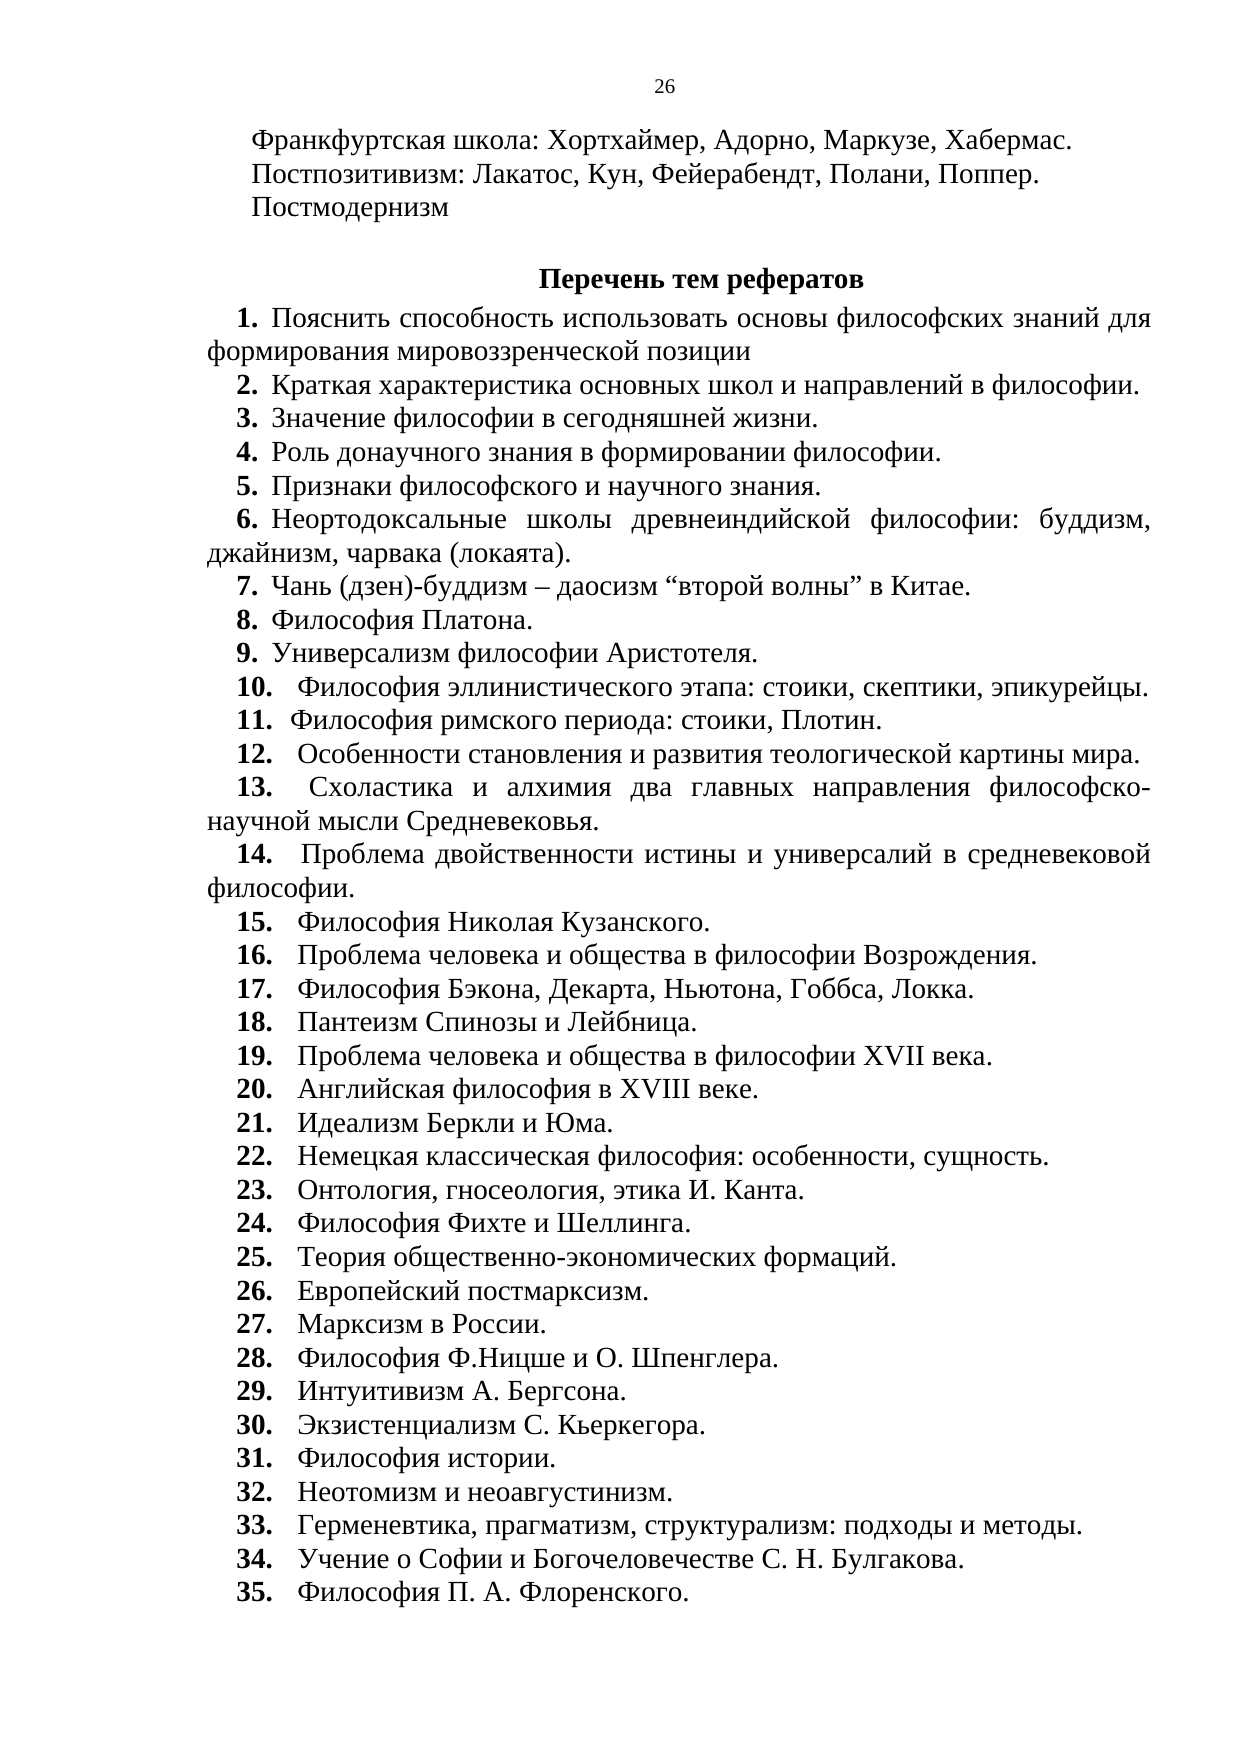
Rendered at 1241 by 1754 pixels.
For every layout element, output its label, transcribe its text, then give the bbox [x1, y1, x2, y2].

list Английская философия в XVIII веке. [207, 1071, 1152, 1105]
list Философия эллинистического этапа: стоики, скептики, эпикурейцы. [207, 669, 1152, 702]
list Философия римского периода: стоики, Плотин. [207, 702, 1152, 736]
list Европейский постмарксизм. [207, 1273, 1152, 1306]
list Чань (дзен)-буддизм – даосизм “второй волны” в Китае. [207, 568, 1152, 602]
list Краткая характеристика основных школ и направлений в философии. [207, 367, 1152, 401]
text Постпозитивизм: Лакатос, Кун, Фейерабендт, Полани, Поппер. [177, 156, 1152, 189]
list Теория общественно-экономических формаций. [207, 1239, 1152, 1273]
list Философия Николая Кузанского. [207, 904, 1152, 937]
list Философия Ф.Ницше и О. Шпенглера. [207, 1340, 1152, 1373]
list Философия П. А. Флоренского. [207, 1574, 1152, 1608]
list Роль донаучного знания в формировании философии. [207, 434, 1152, 468]
list Философия Фихте и Шеллинга. [207, 1206, 1152, 1239]
list Значение философии в сегодняшней жизни. [207, 401, 1152, 434]
list Интуитивизм А. Бергсона. [207, 1373, 1152, 1407]
list Неотомизм и неоавгустинизм. [207, 1474, 1152, 1507]
list Пантеизм Спинозы и Лейбница. [207, 1004, 1152, 1038]
list Пояснить способность использовать основы философских знаний для формирования мировоззренческой позиции [207, 300, 1152, 367]
list Проблема человека и общества в философии Возрождения. [207, 937, 1152, 971]
list Философия Бэкона, Декарта, Ньютона, Гоббса, Локка. [207, 971, 1152, 1004]
list Схоластика и алхимия два главных направления философско-научной мысли Средневековья. [207, 769, 1152, 837]
list Герменевтика, прагматизм, структурализм: подходы и методы. [207, 1507, 1152, 1541]
list Философия истории. [207, 1440, 1152, 1474]
list Неортодоксальные школы древнеиндийской философии: буддизм, джайнизм, чарвака (локаята). [207, 501, 1152, 568]
list Особенности становления и развития теологической картины мира. [207, 736, 1152, 769]
list Проблема человека и общества в философии XVII века. [207, 1038, 1152, 1071]
list Учение о Софии и Богочеловечестве С. Н. Булгакова. [207, 1541, 1152, 1574]
text Перечень тем рефератов [177, 261, 1152, 295]
list Немецкая классическая философия: особенности, сущность. [207, 1138, 1152, 1172]
text Франкфуртская школа: Хортхаймер, Адорно, Маркузе, Хабермас. [177, 122, 1152, 156]
list Проблема двойственности истины и универсалий в средневековой философии. [207, 837, 1152, 904]
list Идеализм Беркли и Юма. [207, 1105, 1152, 1138]
text Постмодернизм [177, 189, 1152, 223]
list Онтология, гносеология, этика И. Канта. [207, 1172, 1152, 1206]
list Признаки философского и научного знания. [207, 468, 1152, 501]
list Философия Платона. [207, 602, 1152, 635]
list Марксизм в России. [207, 1306, 1152, 1340]
list Экзистенциализм С. Кьеркегора. [207, 1407, 1152, 1440]
list Универсализм философии Аристотеля. [207, 635, 1152, 669]
